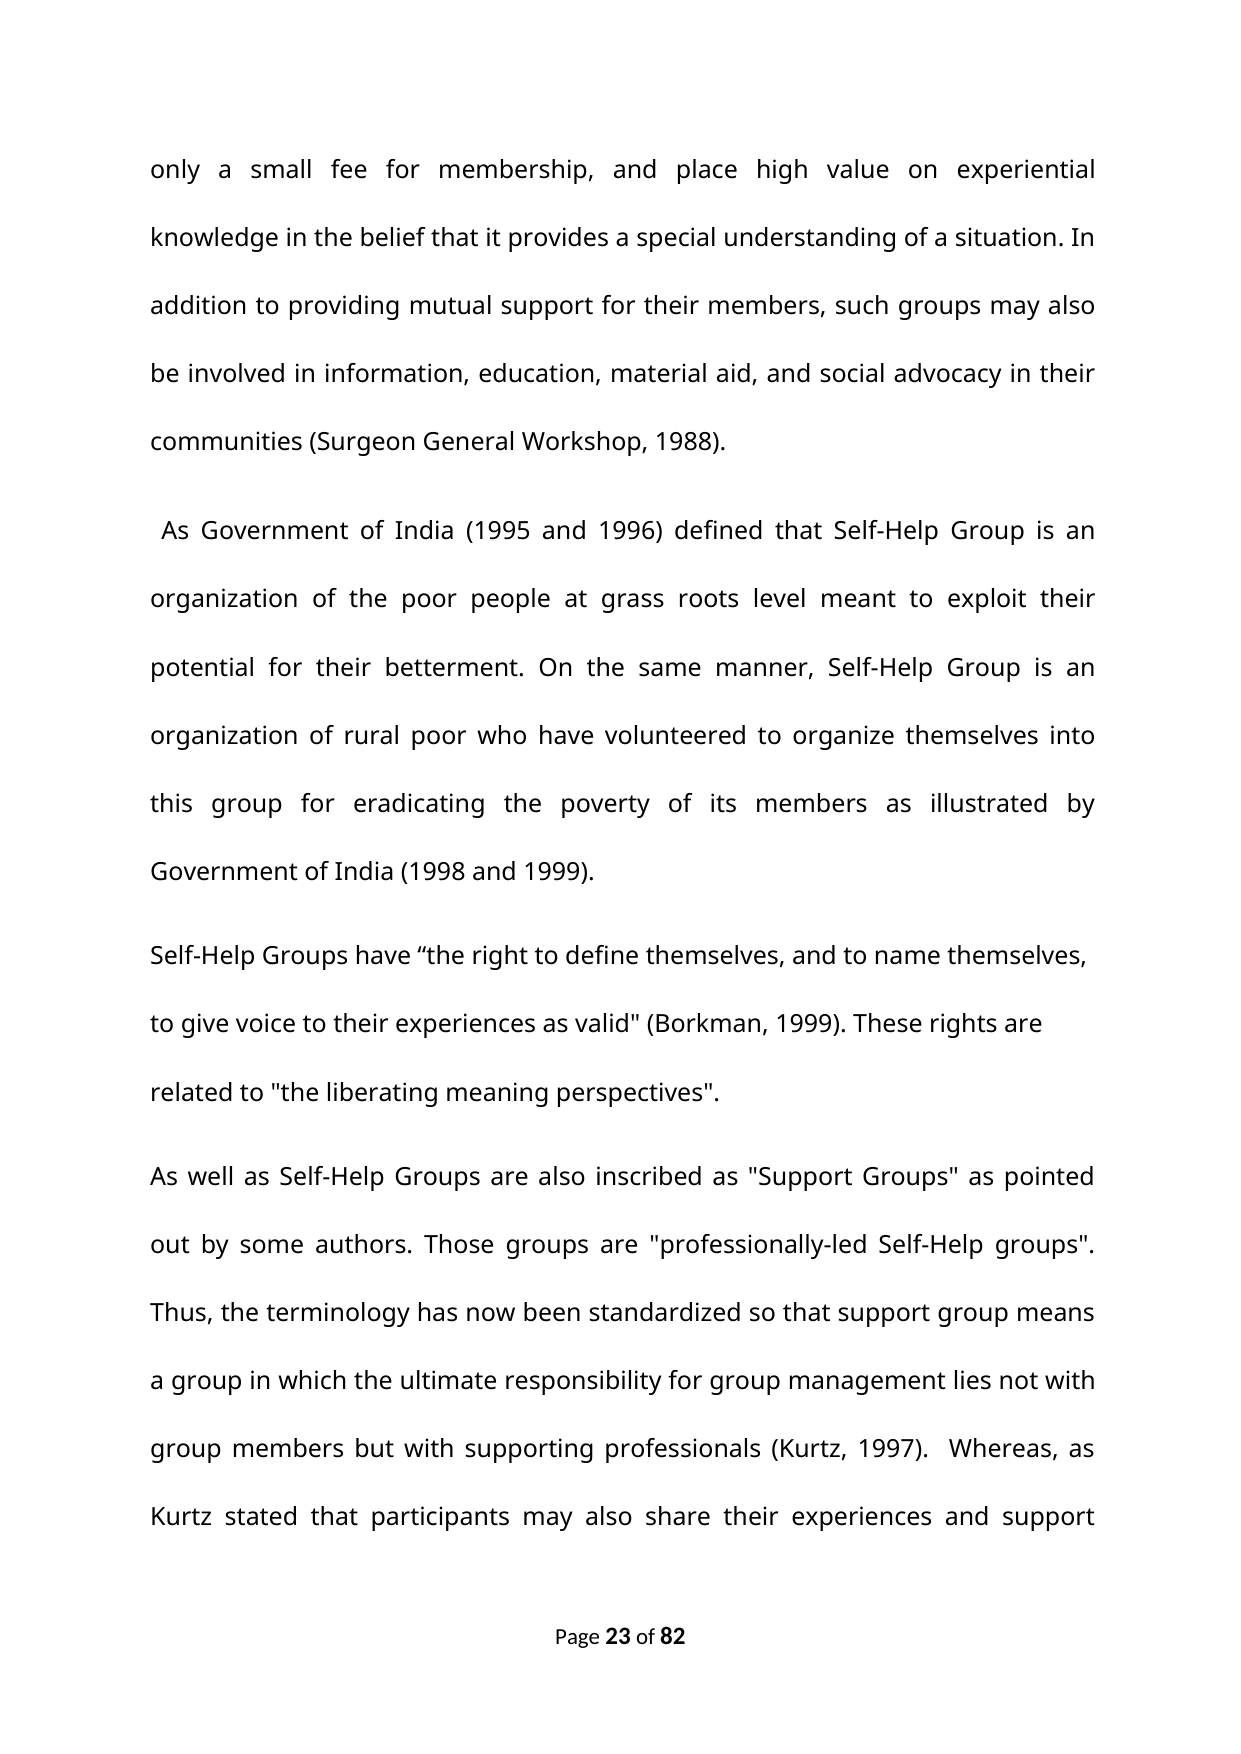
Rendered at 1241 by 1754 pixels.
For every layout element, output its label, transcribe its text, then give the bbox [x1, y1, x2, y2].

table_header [149, 150, 1098, 936]
table_cell Self-Help Groups have “the right to define themselves, and to name themselves, to give voice to their experiences as valid" (Borkman, 1999). These rights are related to "the liberating meaning perspectives". [149, 936, 1098, 1157]
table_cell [149, 1157, 1098, 1535]
